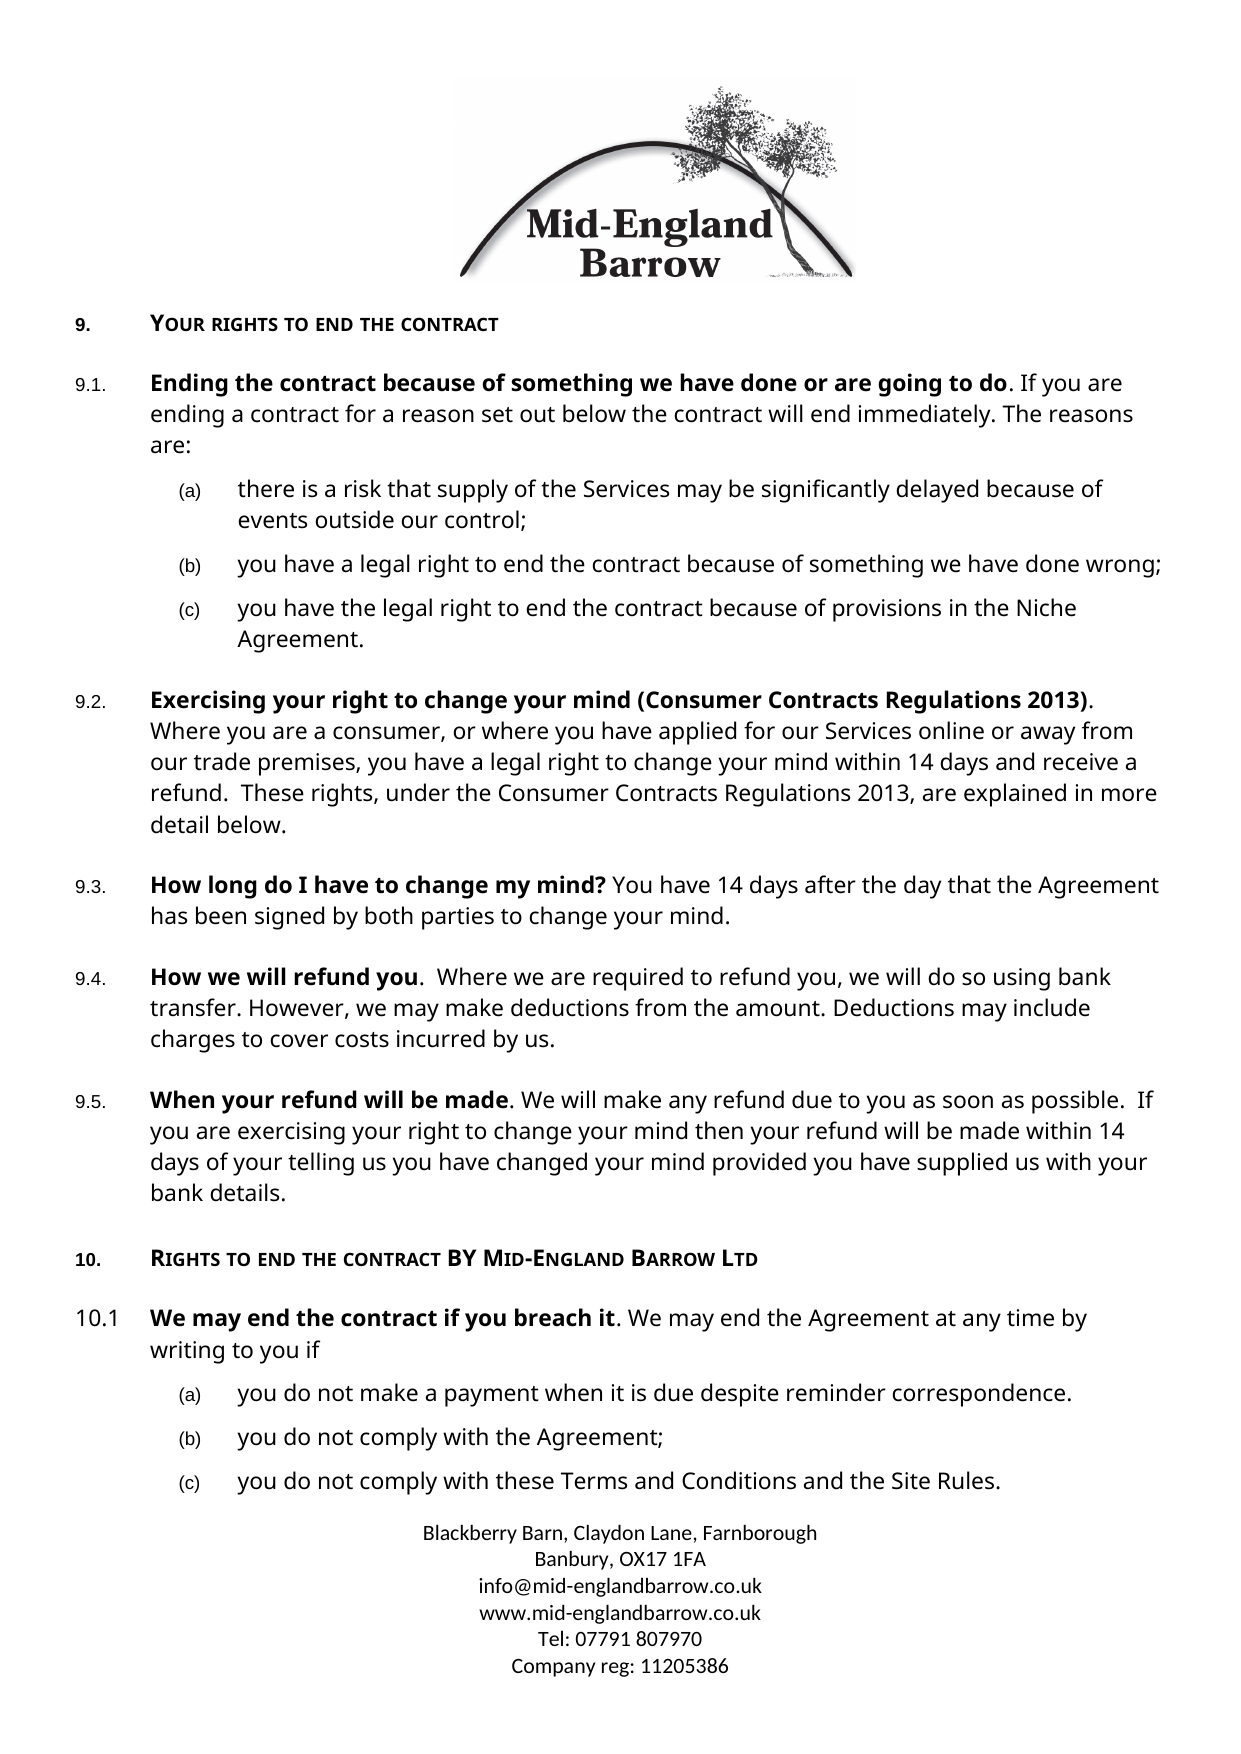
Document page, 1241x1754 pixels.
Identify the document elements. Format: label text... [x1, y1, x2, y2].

subtitle Exercising your right to change your mind (Consumer Contracts Regulations 2013). Where you are a consumer, or where you have applied for our Services online or away from our trade premises, you have a legal right to change your mind within 14 days and receive a refund. These rights, under the Consumer Contracts Regulations 2013, are explained in more detail below. [75, 684, 1165, 840]
subtitle you do not make a payment when it is due despite reminder correspondence. [178, 1377, 1165, 1409]
subtitle How long do I have to change my mind? You have 14 days after the day that the Agreement has been signed by both parties to change your mind. [75, 869, 1165, 932]
subtitle Your rights to end the contract [75, 307, 1165, 338]
subtitle you do not comply with these Terms and Conditions and the Site Rules. [178, 1465, 1165, 1496]
subtitle you have a legal right to end the contract because of something we have done wrong; [178, 548, 1165, 579]
picture [454, 75, 857, 282]
subtitle How we will refund you. Where we are required to refund you, we will do so using bank transfer. However, we may make deductions from the amount. Deductions may include charges to cover costs incurred by us. [75, 961, 1165, 1054]
subtitle Rights to end the contract BY Mid-England Barrow Ltd [75, 1242, 1165, 1273]
subtitle you have the legal right to end the contract because of provisions in the Niche Agreement. [178, 592, 1165, 654]
subtitle Ending the contract because of something we have done or are going to do. If you are ending a contract for a reason set out below the contract will end immediately. The reasons are: [75, 367, 1165, 461]
subtitle When your refund will be made. We will make any refund due to you as soon as possible. If you are exercising your right to change your mind then your refund will be made within 14 days of your telling us you have changed your mind provided you have supplied us with your bank details. [75, 1084, 1165, 1209]
subtitle there is a risk that supply of the Services may be significantly delayed because of events outside our control; [178, 473, 1165, 536]
subtitle 10.1 We may end the contract if you breach it. We may end the Agreement at any time by writing to you if [75, 1302, 1165, 1365]
subtitle you do not comply with the Agreement; [178, 1421, 1165, 1452]
